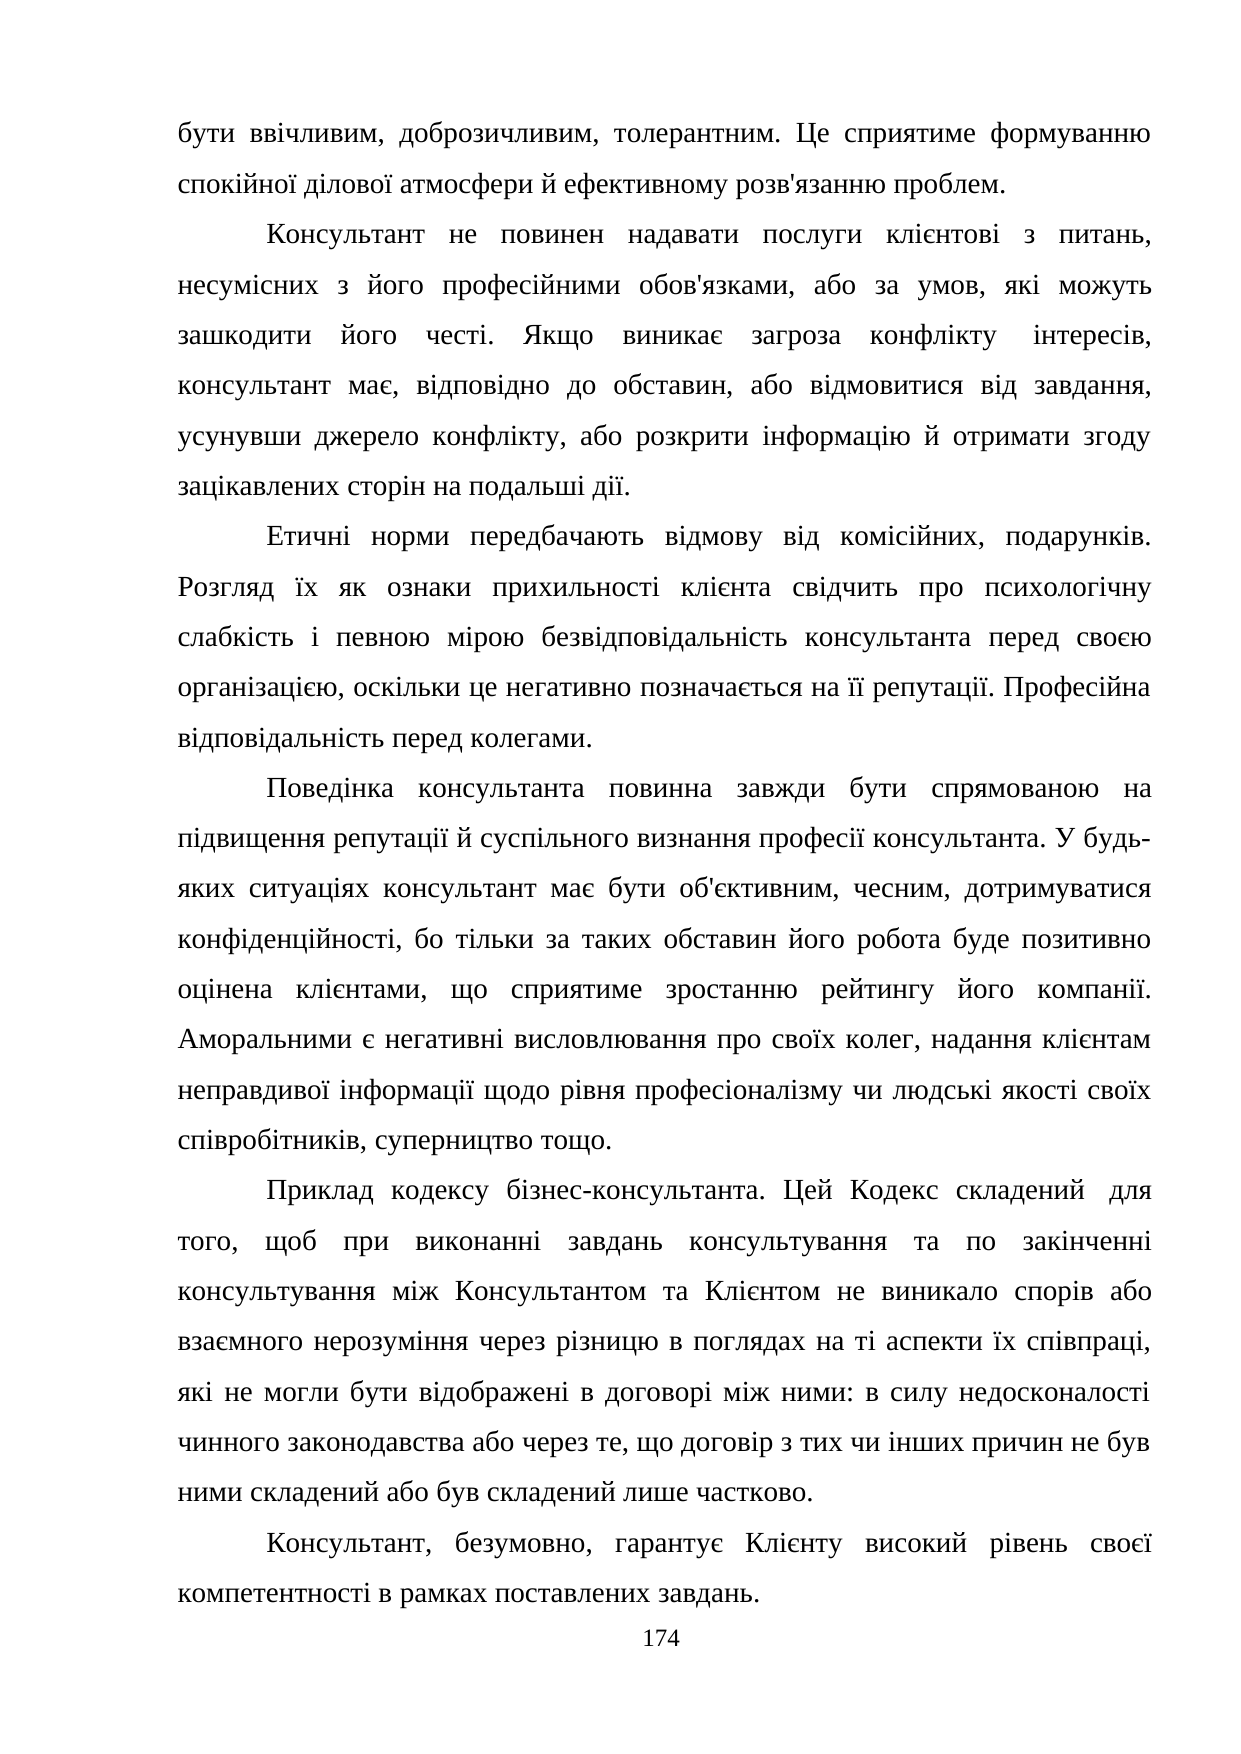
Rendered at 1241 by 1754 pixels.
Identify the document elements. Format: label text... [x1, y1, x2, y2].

text Консультант не повинен надавати послуги клієнтові з питань, несумісних з його професійними обов'язками, або за умов, які можуть зашкодити його честі. Якщо виникає загроза конфлікту інтересів, консультант має, відповідно до обставин, або відмовитися від завдання, усунувши джерело конфлікту, або розкрити інформацію й отримати згоду зацікавлених сторін на подальші дії. [177, 217, 1152, 502]
text Поведінка консультанта повинна завжди бути спрямованою на підвищення репутації й суспільного визнання професії консультанта. У будь- яких ситуаціях консультант має бути об'єктивним, чесним, дотримуватися конфіденційності, бо тільки за таких обставин його робота буде позитивно оцінена клієнтами, що сприятиме зростанню рейтингу його компанії. Аморальними є негативні висловлювання про своїх колег, надання клієнтам неправдивої інформації щодо рівня професіоналізму чи людські якості своїх співробітників, суперництво тощо. [177, 770, 1152, 1156]
text бути ввічливим, доброзичливим, толерантним. Це сприятиме формуванню спокійної ділової атмосфери й ефективному розв'язанню проблем. [177, 115, 1152, 199]
text Приклад кодексу бізнес-консультанта. Цей Кодекс складений для того, щоб при виконанні завдань консультування та по закінченні консультування між Консультантом та Клієнтом не виникало спорів або взаємного нерозуміння через різницю в поглядах на ті аспекти їх співпраці, які не могли бути відображені в договорі між ними: в силу недосконалості чинного законодавства або через те, що договір з тих чи інших причин не був ними складений або був складений лише частково. [177, 1172, 1152, 1508]
text Консультант, безумовно, гарантує Клієнту високий рівень своєї компетентності в рамках поставлених завдань. [177, 1525, 1152, 1608]
text Етичні норми передбачають відмову від комісійних, подарунків. Розгляд їх як ознаки прихильності клієнта свідчить про психологічну слабкість і певною мірою безвідповідальність консультанта перед своєю організацією, оскільки це негативно позначається на її репутації. Професійна відповідальність перед колегами. [177, 518, 1152, 753]
